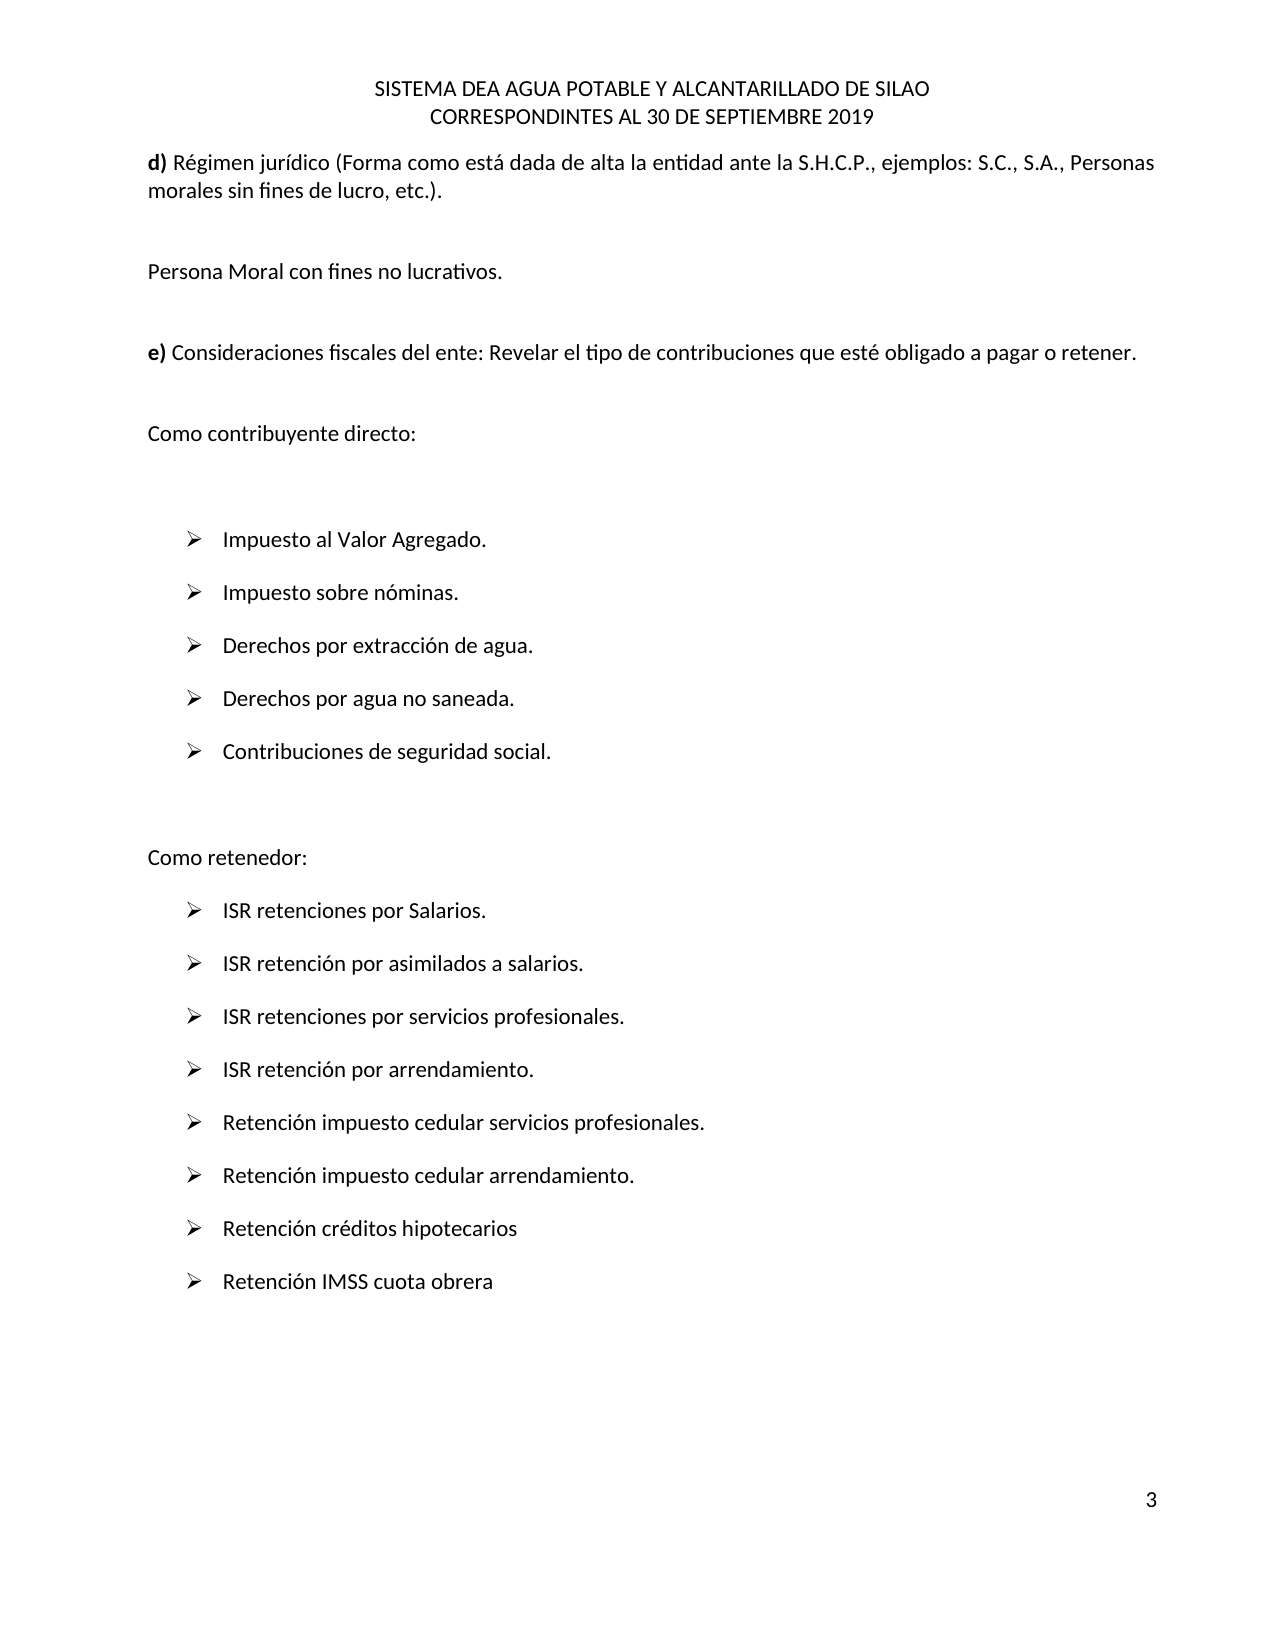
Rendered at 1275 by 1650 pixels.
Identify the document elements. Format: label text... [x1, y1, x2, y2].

list Derechos por extracción de agua. [185, 631, 1157, 659]
list Contribuciones de seguridad social. [185, 737, 1157, 765]
text Persona Moral con fines no lucrativos. [148, 257, 1157, 285]
list ISR retención por asimilados a salarios. [185, 949, 1157, 977]
list ISR retención por arrendamiento. [185, 1055, 1157, 1083]
list Retención impuesto cedular servicios profesionales. [185, 1108, 1157, 1136]
list Derechos por agua no saneada. [185, 684, 1157, 712]
list Impuesto al Valor Agregado. [185, 525, 1157, 553]
text Como retenedor: [148, 843, 1157, 871]
text Como contribuyente directo: [148, 419, 1157, 447]
list Retención créditos hipotecarios [185, 1214, 1157, 1242]
text d) Régimen jurídico (Forma como está dada de alta la entidad ante la S.H.C.P., ejemplos: S.C., S.A., Personas morales sin fines de lucro, etc.). [148, 148, 1157, 204]
list ISR retenciones por Salarios. [185, 896, 1157, 924]
list Impuesto sobre nóminas. [185, 578, 1157, 606]
list ISR retenciones por servicios profesionales. [185, 1002, 1157, 1030]
list Retención impuesto cedular arrendamiento. [185, 1161, 1157, 1189]
text e) Consideraciones fiscales del ente: Revelar el tipo de contribuciones que esté obligado a pagar o retener. [148, 338, 1157, 366]
list Retención IMSS cuota obrera [185, 1267, 1157, 1295]
